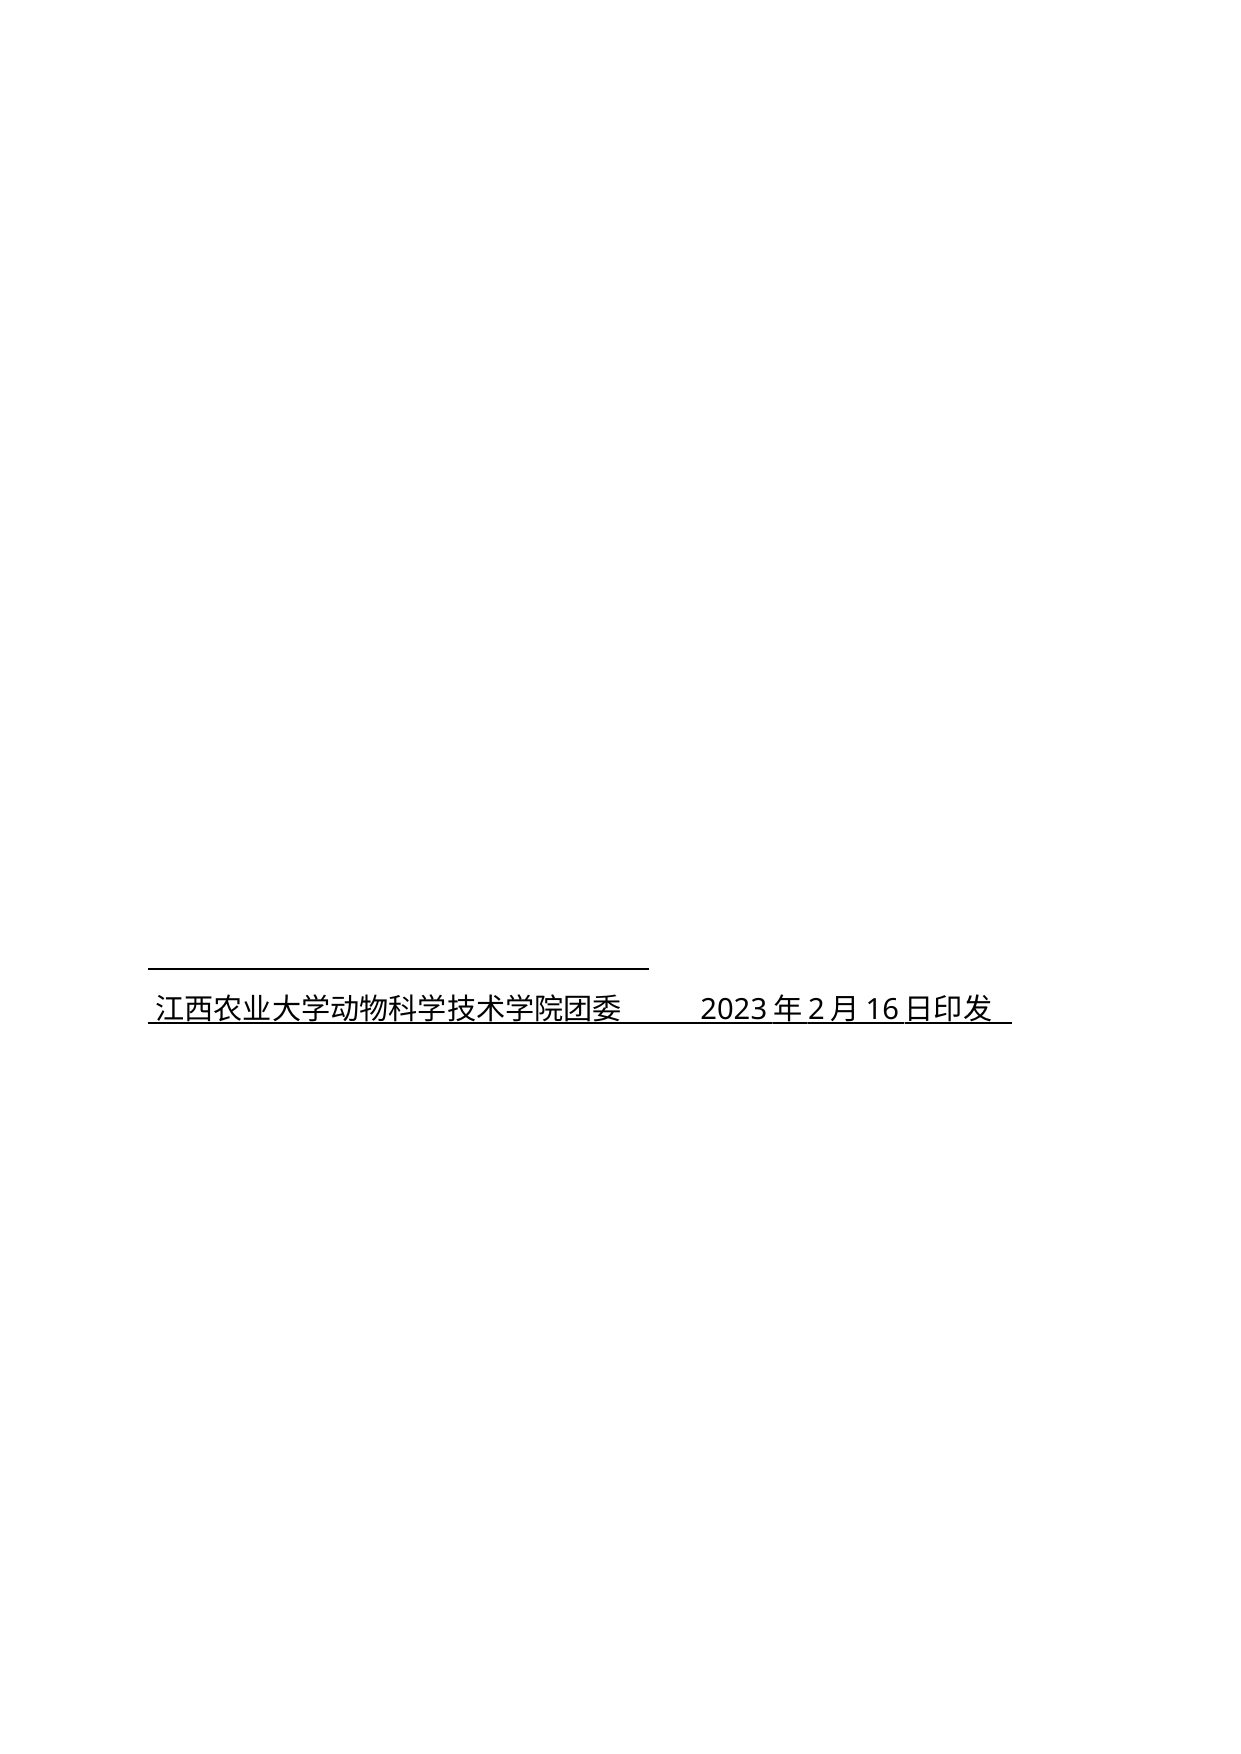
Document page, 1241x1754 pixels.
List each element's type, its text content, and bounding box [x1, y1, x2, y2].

text 江西农业大学动物科学技术学院团委 2023年2月16日印发 [148, 974, 1093, 1039]
